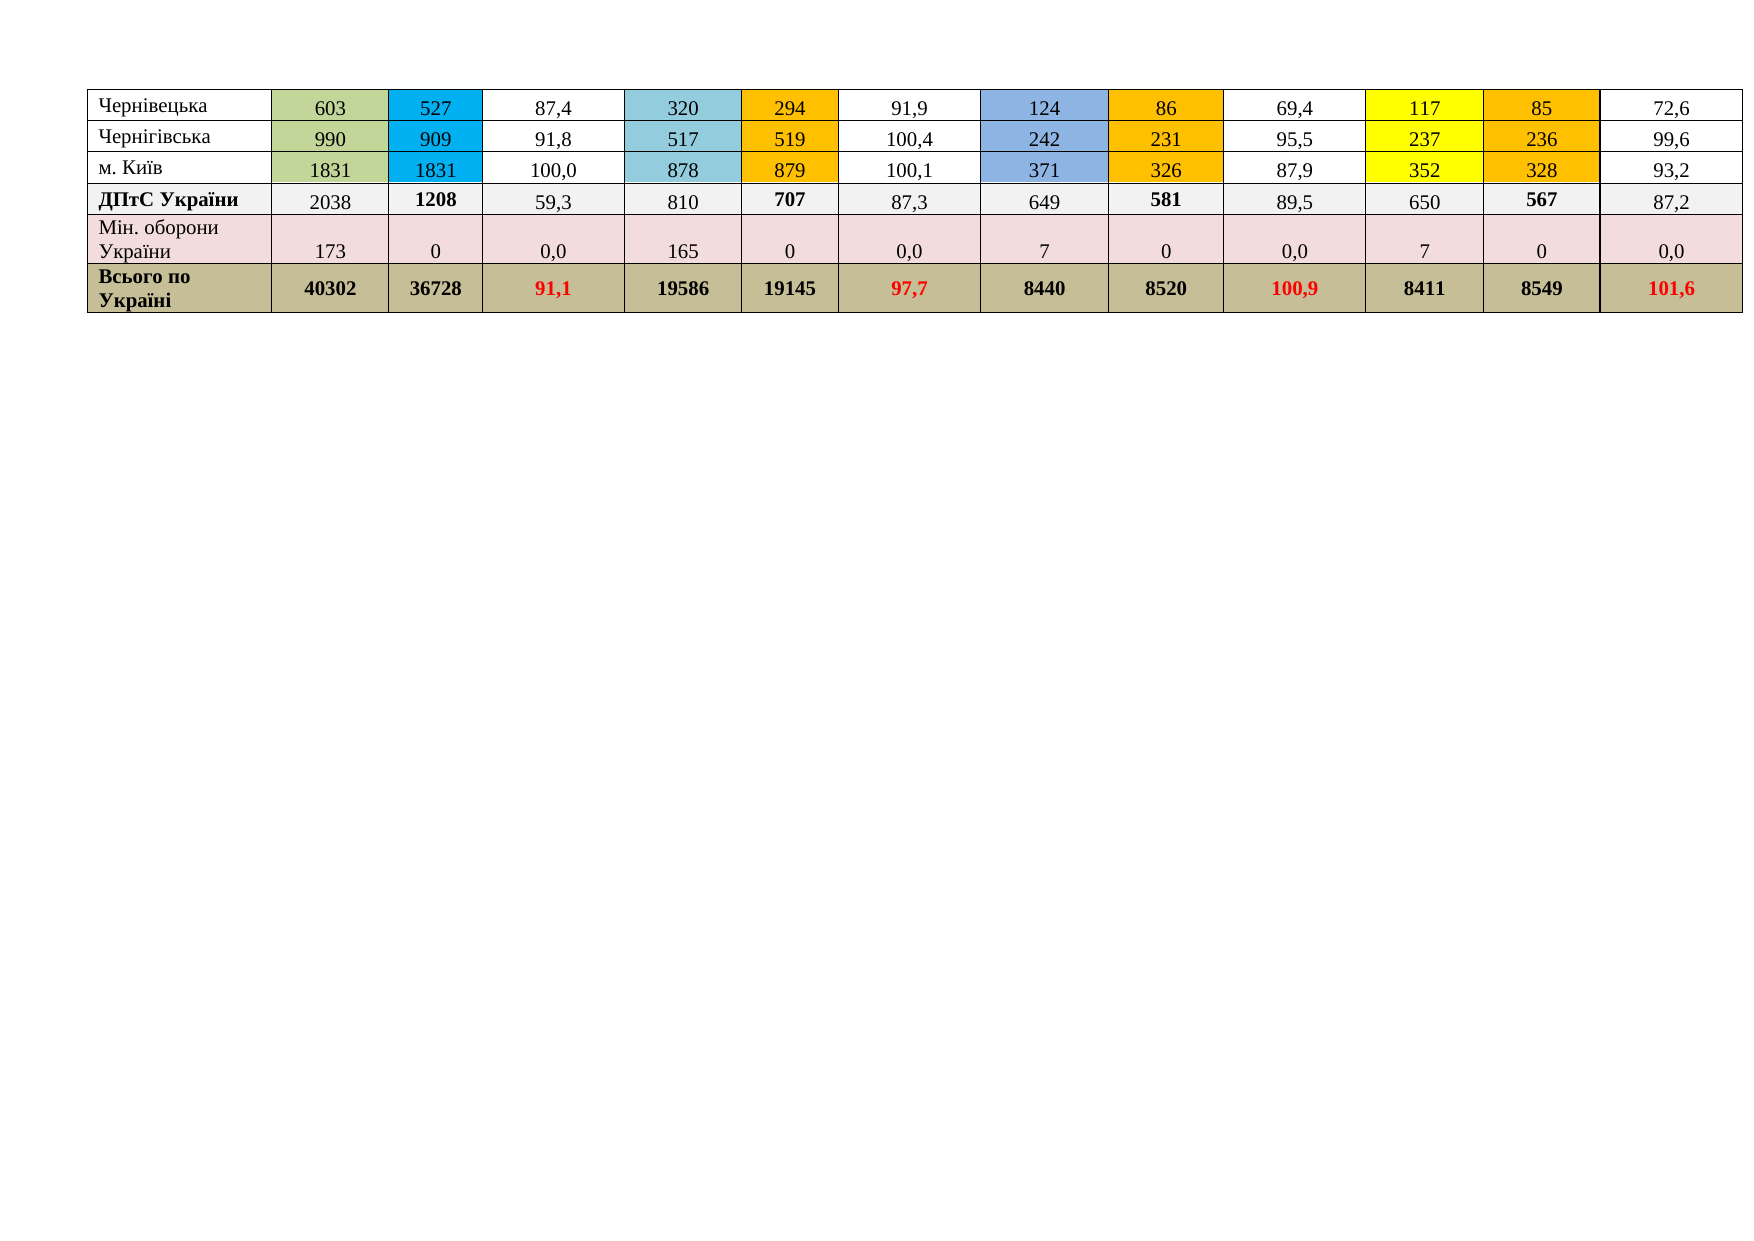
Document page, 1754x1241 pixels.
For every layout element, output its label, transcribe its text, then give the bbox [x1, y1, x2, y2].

table_cell ДПтС України [88, 184, 271, 214]
table_cell 320 [625, 90, 741, 120]
table_cell 236 [1484, 121, 1599, 151]
table_cell 36728 [389, 264, 482, 312]
table_cell 87,3 [839, 184, 980, 214]
table_cell 581 [1109, 184, 1223, 214]
table_cell 0,0 [839, 215, 980, 263]
table_cell 990 [272, 121, 388, 151]
table_cell 0 [742, 215, 838, 263]
table_cell 909 [389, 121, 482, 151]
table_cell 0 [389, 215, 482, 263]
table_cell 1208 [389, 184, 482, 214]
table_cell 91,1 [483, 264, 624, 312]
table_cell 328 [1484, 152, 1599, 182]
table_cell 231 [1109, 121, 1223, 151]
table_cell 173 [272, 215, 388, 263]
table_cell 567 [1484, 184, 1599, 214]
table_cell 69,4 [1224, 90, 1365, 120]
table_cell 100,0 [483, 152, 624, 182]
table_cell 91,8 [483, 121, 624, 151]
table_cell 101,6 [1601, 264, 1742, 312]
table_cell 7 [1366, 215, 1483, 263]
table_cell 0 [1484, 215, 1599, 263]
table_cell 2038 [272, 184, 388, 214]
table_cell 100,4 [839, 121, 980, 151]
table_cell 650 [1366, 184, 1483, 214]
table_cell 649 [981, 184, 1108, 214]
table_cell 0 [1109, 215, 1223, 263]
table_cell 237 [1366, 121, 1483, 151]
table_cell 85 [1484, 90, 1599, 120]
table_cell 40302 [272, 264, 388, 312]
table_cell Мін. оборони України [88, 215, 271, 263]
table_cell 1831 [389, 152, 482, 182]
table_cell 95,5 [1224, 121, 1365, 151]
table_cell 19586 [625, 264, 741, 312]
table_cell 93,2 [1601, 152, 1742, 182]
table_cell 87,4 [483, 90, 624, 120]
table_cell Чернівецька [88, 90, 271, 120]
table_cell 87,9 [1224, 152, 1365, 182]
table_cell 810 [625, 184, 741, 214]
table_cell 89,5 [1224, 184, 1365, 214]
table_cell 707 [742, 184, 838, 214]
table_cell 242 [981, 121, 1108, 151]
table_cell Всього по Україні [88, 264, 271, 312]
table_cell 72,6 [1601, 90, 1742, 120]
table_cell 517 [625, 121, 741, 151]
table_cell 7 [981, 215, 1108, 263]
table_cell 19145 [742, 264, 838, 312]
table_cell 0,0 [1601, 215, 1742, 263]
table_cell 0,0 [483, 215, 624, 263]
table_cell 527 [389, 90, 482, 120]
table_cell 165 [625, 215, 741, 263]
table_cell 519 [742, 121, 838, 151]
table_cell 8520 [1109, 264, 1223, 312]
table_cell 879 [742, 152, 838, 182]
table_cell 1831 [272, 152, 388, 182]
table_cell 87,2 [1601, 184, 1742, 214]
table_cell 878 [625, 152, 741, 182]
table_cell 59,3 [483, 184, 624, 214]
table_cell 86 [1109, 90, 1223, 120]
table_cell Чернігівська [88, 121, 271, 151]
table_cell 8549 [1484, 264, 1599, 312]
table_cell 91,9 [839, 90, 980, 120]
table_cell 100,1 [839, 152, 980, 182]
table_cell 294 [742, 90, 838, 120]
table_cell 124 [981, 90, 1108, 120]
table_cell 603 [272, 90, 388, 120]
table_cell 326 [1109, 152, 1223, 182]
table_cell 0,0 [1224, 215, 1365, 263]
table_cell 117 [1366, 90, 1483, 120]
table_cell 8411 [1366, 264, 1483, 312]
table_cell 352 [1366, 152, 1483, 182]
table_cell 371 [981, 152, 1108, 182]
table_cell 8440 [981, 264, 1108, 312]
table_cell 97,7 [839, 264, 980, 312]
table_cell м. Київ [88, 152, 271, 182]
table_cell 100,9 [1224, 264, 1365, 312]
table_cell 99,6 [1601, 121, 1742, 151]
